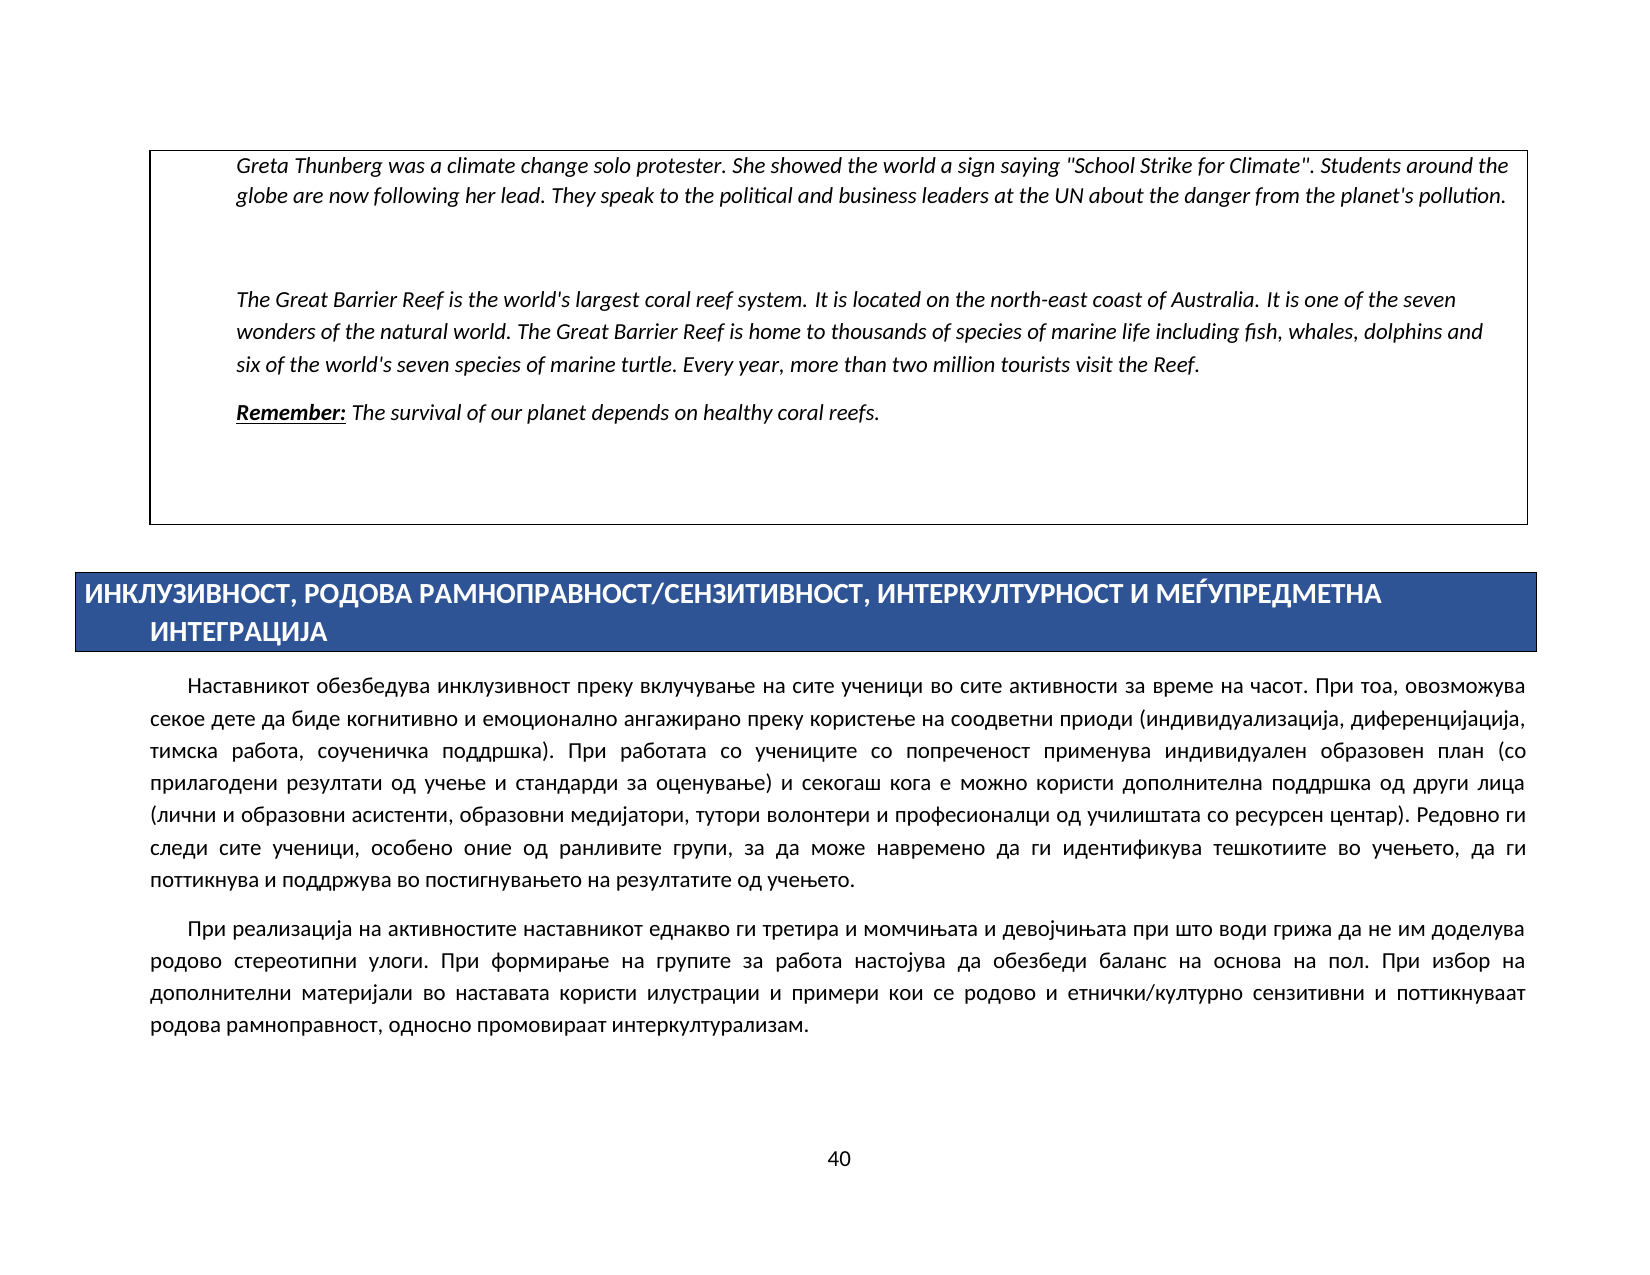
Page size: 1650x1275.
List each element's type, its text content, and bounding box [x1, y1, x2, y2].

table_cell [151, 151, 1527, 524]
text При реализација на активностите наставникот еднакво ги третира и момчињата и девојчињата при што води грижа да не им доделува родово стереотипни улоги. При формирање на групите за работа настојува да обезбеди баланс на основа на пол. При избор на дополнителни материјали во наставата користи илустрации и примери кои се родово и етнички/културно сензитивни и поттикнуваат родова рамноправност, односно промовираат интеркултурализам. [150, 914, 1528, 1038]
text Наставникот обезбедува инклузивност преку вклучување на сите ученици во сите активности за време на часот. При тоа, овозможува секое дете да биде когнитивно и емоционално ангажирано преку користење на соодветни приоди (индивидуализација, диференцијација, тимска работа, соученичка поддршка). При работата со учениците со попреченост применува индивидуален образовен план (со прилагодени резултати од учење и стандарди за оценување) и секогаш кога е можно користи дополнителна поддршка од други лица (лични и образовни асистенти, образовни медијатори, тутори волонтери и професионалци од училиштата со ресурсен центар). Редовно ги следи сите ученици, особено оние од ранливите групи, за да може навремено да ги идентификува тешкотиите во учењето, да ги поттикнува и поддржува во постигнувањето на резултатите од учењето. [150, 672, 1528, 893]
text ИНКЛУЗИВНОСТ, РОДОВА РАМНОПРАВНОСТ/СЕНЗИТИВНОСТ, ИНТЕРКУЛТУРНОСТ И МЕЃУПРЕДМЕТНА ИНТЕГРАЦИЈА [76, 573, 1536, 651]
